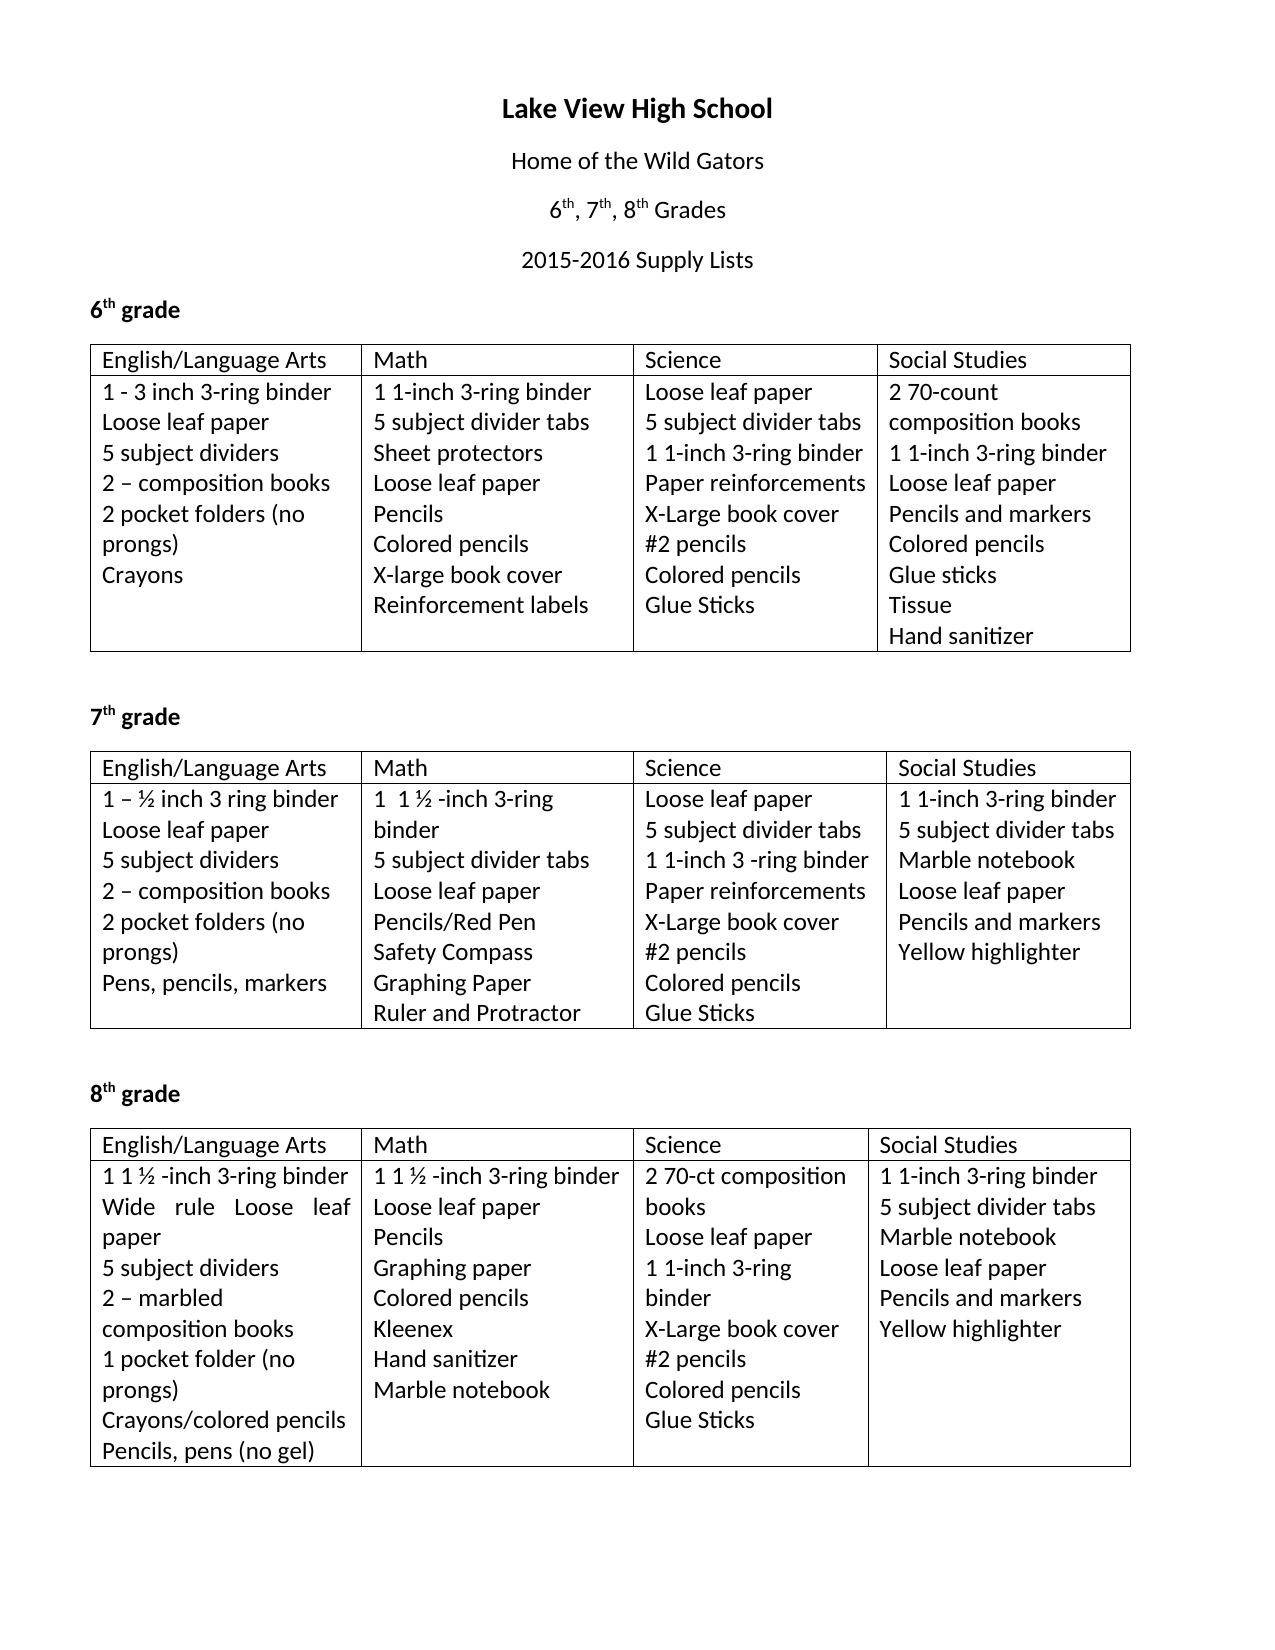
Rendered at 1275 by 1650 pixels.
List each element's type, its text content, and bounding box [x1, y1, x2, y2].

text 6th grade [90, 294, 1185, 324]
table_header English/Language Arts [91, 345, 361, 375]
table_cell Loose leaf paper 5 subject divider tabs 1 1-inch 3-ring binder Paper reinforcements X-Large book cover #2 pencils Colored pencils Glue Sticks [634, 376, 877, 651]
table_header Social Studies [887, 752, 1130, 782]
table_header Math [362, 752, 633, 782]
table_header Math [362, 1129, 633, 1159]
table_cell 2 70-count composition books 1 1-inch 3-ring binder Loose leaf paper Pencils and markers Colored pencils Glue sticks Tissue Hand sanitizer [878, 376, 1130, 651]
table_cell 1 1-inch 3-ring binder 5 subject divider tabs Marble notebook Loose leaf paper Pencils and markers Yellow highlighter [887, 784, 1130, 1028]
table_cell 1 – ½ inch 3 ring binder Loose leaf paper 5 subject dividers 2 – composition books 2 pocket folders (no prongs) Pens, pencils, markers [91, 784, 361, 1028]
table_header English/Language Arts [91, 1129, 361, 1159]
table_cell 2 70-ct composition books Loose leaf paper 1 1-inch 3-ring binder X-Large book cover #2 pencils Colored pencils Glue Sticks [634, 1161, 868, 1466]
table_header Social Studies [878, 345, 1130, 375]
table_header English/Language Arts [91, 752, 361, 782]
table_header Science [634, 345, 877, 375]
text 2015-2016 Supply Lists [90, 244, 1185, 275]
table_cell 1 1 ½ -inch 3-ring binder Wide rule Loose leaf paper 5 subject dividers 2 – marbled composition books 1 pocket folder (no prongs) Crayons/colored pencils Pencils, pens (no gel) [91, 1161, 361, 1466]
text 6th, 7th, 8th Grades [90, 195, 1185, 225]
table_header Math [362, 345, 633, 375]
text 7th grade [90, 701, 1185, 732]
table_cell Loose leaf paper 5 subject divider tabs 1 1-inch 3 -ring binder Paper reinforcements X-Large book cover #2 pencils Colored pencils Glue Sticks [634, 784, 886, 1028]
table_cell 1 1 ½ -inch 3-ring binder Loose leaf paper Pencils Graphing paper Colored pencils Kleenex Hand sanitizer Marble notebook [362, 1161, 633, 1466]
table_header Science [634, 752, 886, 782]
table_header Social Studies [869, 1129, 1130, 1159]
table_cell 1 1-inch 3-ring binder 5 subject divider tabs Marble notebook Loose leaf paper Pencils and markers Yellow highlighter [869, 1161, 1130, 1466]
text Home of the Wild Gators [90, 145, 1185, 176]
table_cell 1 1 ½ -inch 3-ring binder 5 subject divider tabs Loose leaf paper Pencils/Red Pen Safety Compass Graphing Paper Ruler and Protractor [362, 784, 633, 1028]
table_cell 1 - 3 inch 3-ring binder Loose leaf paper 5 subject dividers 2 – composition books 2 pocket folders (no prongs) Crayons [91, 376, 361, 651]
text 8th grade [90, 1078, 1185, 1109]
table_cell 1 1-inch 3-ring binder 5 subject divider tabs Sheet protectors Loose leaf paper Pencils Colored pencils X-large book cover Reinforcement labels [362, 376, 633, 651]
text Lake View High School [90, 90, 1185, 126]
table_header Science [634, 1129, 868, 1159]
